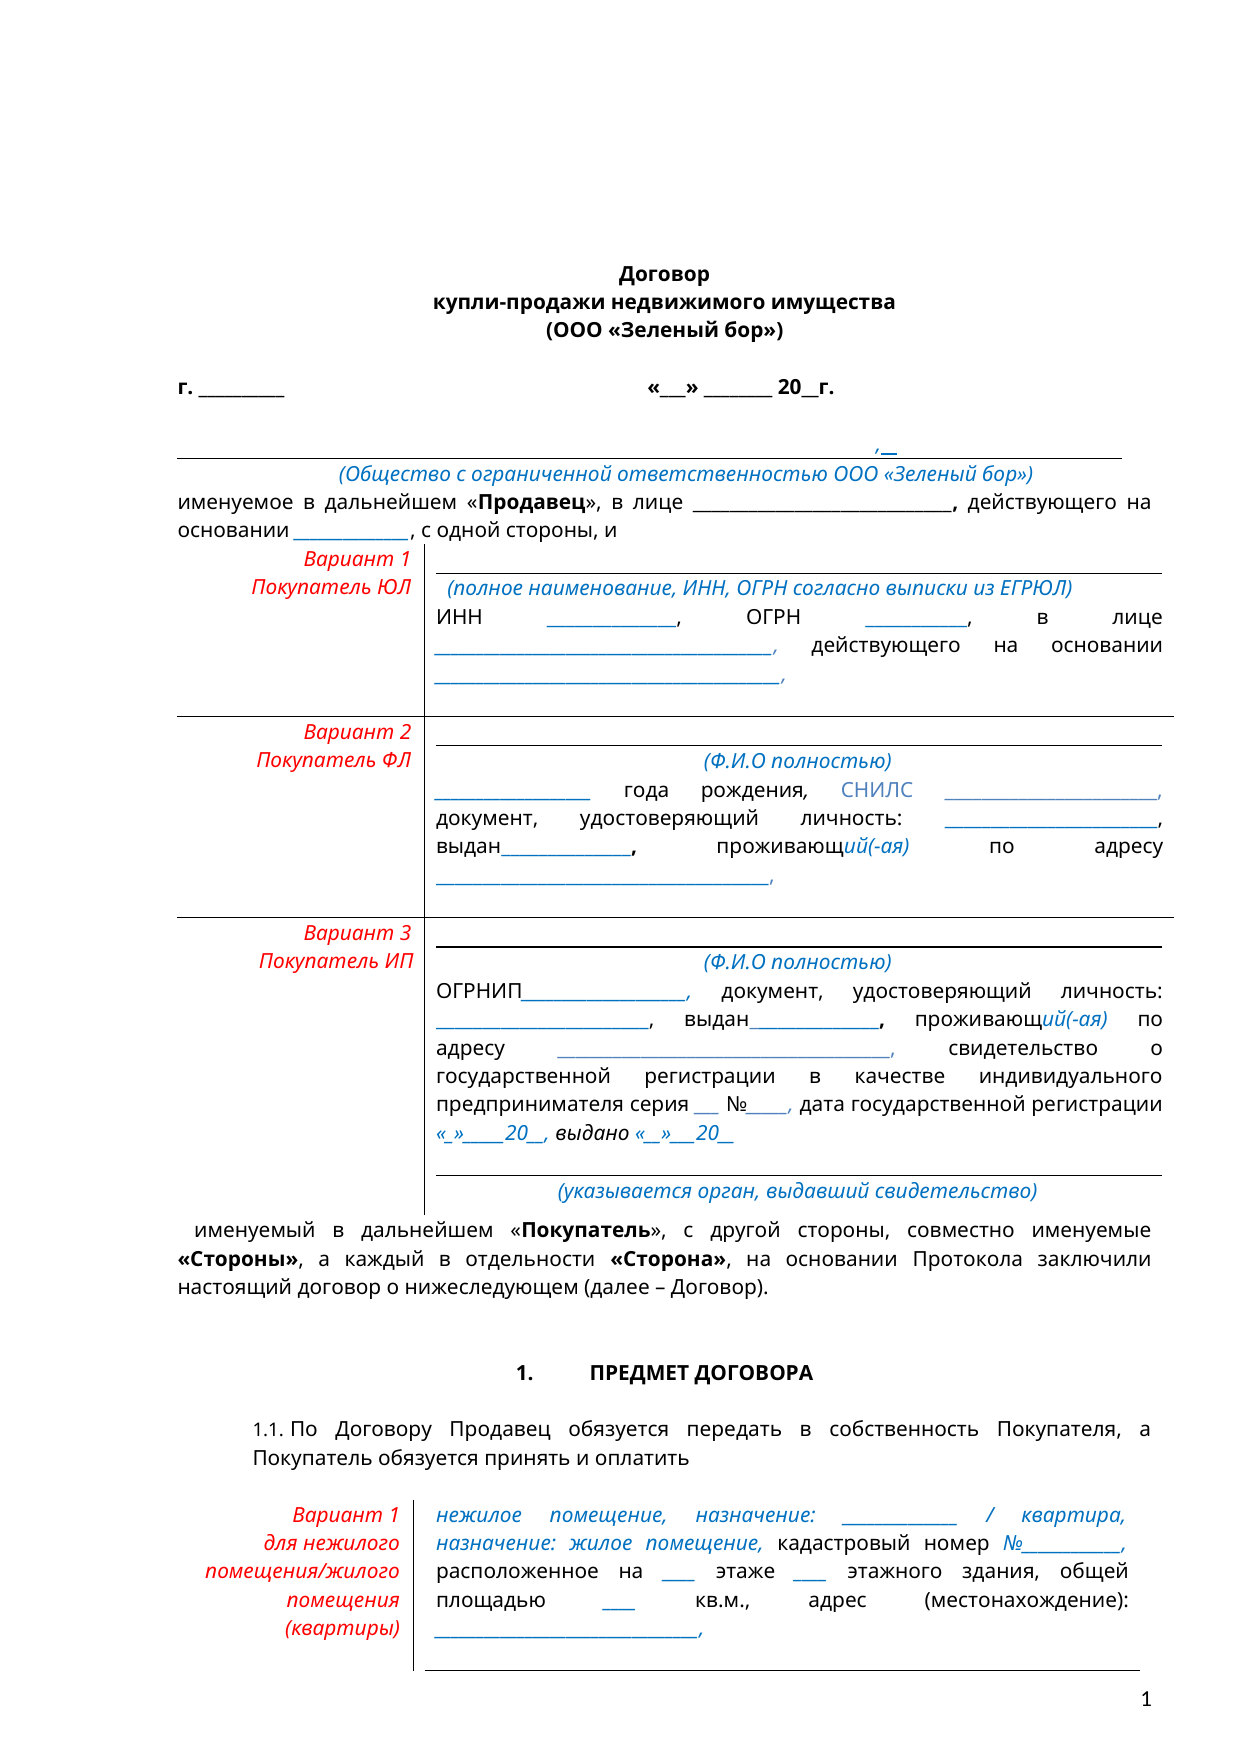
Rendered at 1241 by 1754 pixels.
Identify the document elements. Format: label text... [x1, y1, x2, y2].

table_header [414, 1500, 1152, 1671]
table_header , [177, 429, 1122, 458]
table_cell Вариант 2 Покупатель ФЛ [177, 717, 424, 917]
list ПРЕДМЕТ ДОГОВОРА [177, 1358, 1152, 1386]
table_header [177, 1500, 413, 1671]
table_cell ___________________ года рождения, СНИЛС _______________________, документ, удостоверяющий личность: _______________________, выдан______________, проживающий(-ая) по адресу ____________________________________, [425, 717, 1174, 917]
text купли-продажи недвижимого имущества [177, 287, 1152, 316]
table_header Вариант 1 Покупатель ЮЛ [177, 544, 424, 716]
text Договор [177, 259, 1152, 287]
table_cell ОГРНИП____________________, документ, удостоверяющий личность: _______________________, выдан______________, проживающий(-ая) по адресу ____________________________________, свидетельство о государственной регистрации в качестве индивидуального предпринимателя серия ___ №_____, дата государственной регистрации «_»_____20__, выдано «__»___20__ [425, 918, 1174, 1215]
text именуемое в дальнейшем «Продавец», в лице ____________________________, действующего на основании ______________, с одной стороны, и [177, 487, 1152, 544]
text именуемый в дальнейшем «Покупатель», с другой стороны, совместно именуемые «Стороны», а каждый в отдельности «Сторона», на основании Протокола заключили настоящий договор о нижеследующем (далее – Договор). [177, 1215, 1152, 1301]
list По Договору Продавец обязуется передать в собственность Покупателя, а Покупатель обязуется принять и оплатить [252, 1414, 1152, 1471]
table_cell (Общество с ограниченной ответственностью ООО «Зеленый бор») [177, 459, 1122, 487]
text (ООО «Зеленый бор») [177, 316, 1152, 344]
text г. __________ «___» ________ 20__г. [177, 372, 1152, 401]
table_cell Вариант 3 Покупатель ИП [177, 918, 424, 1215]
table_header ИНН ______________, ОГРН ___________, в лице _________________________________________, действующего на основании __________________________________________, [425, 544, 1174, 716]
